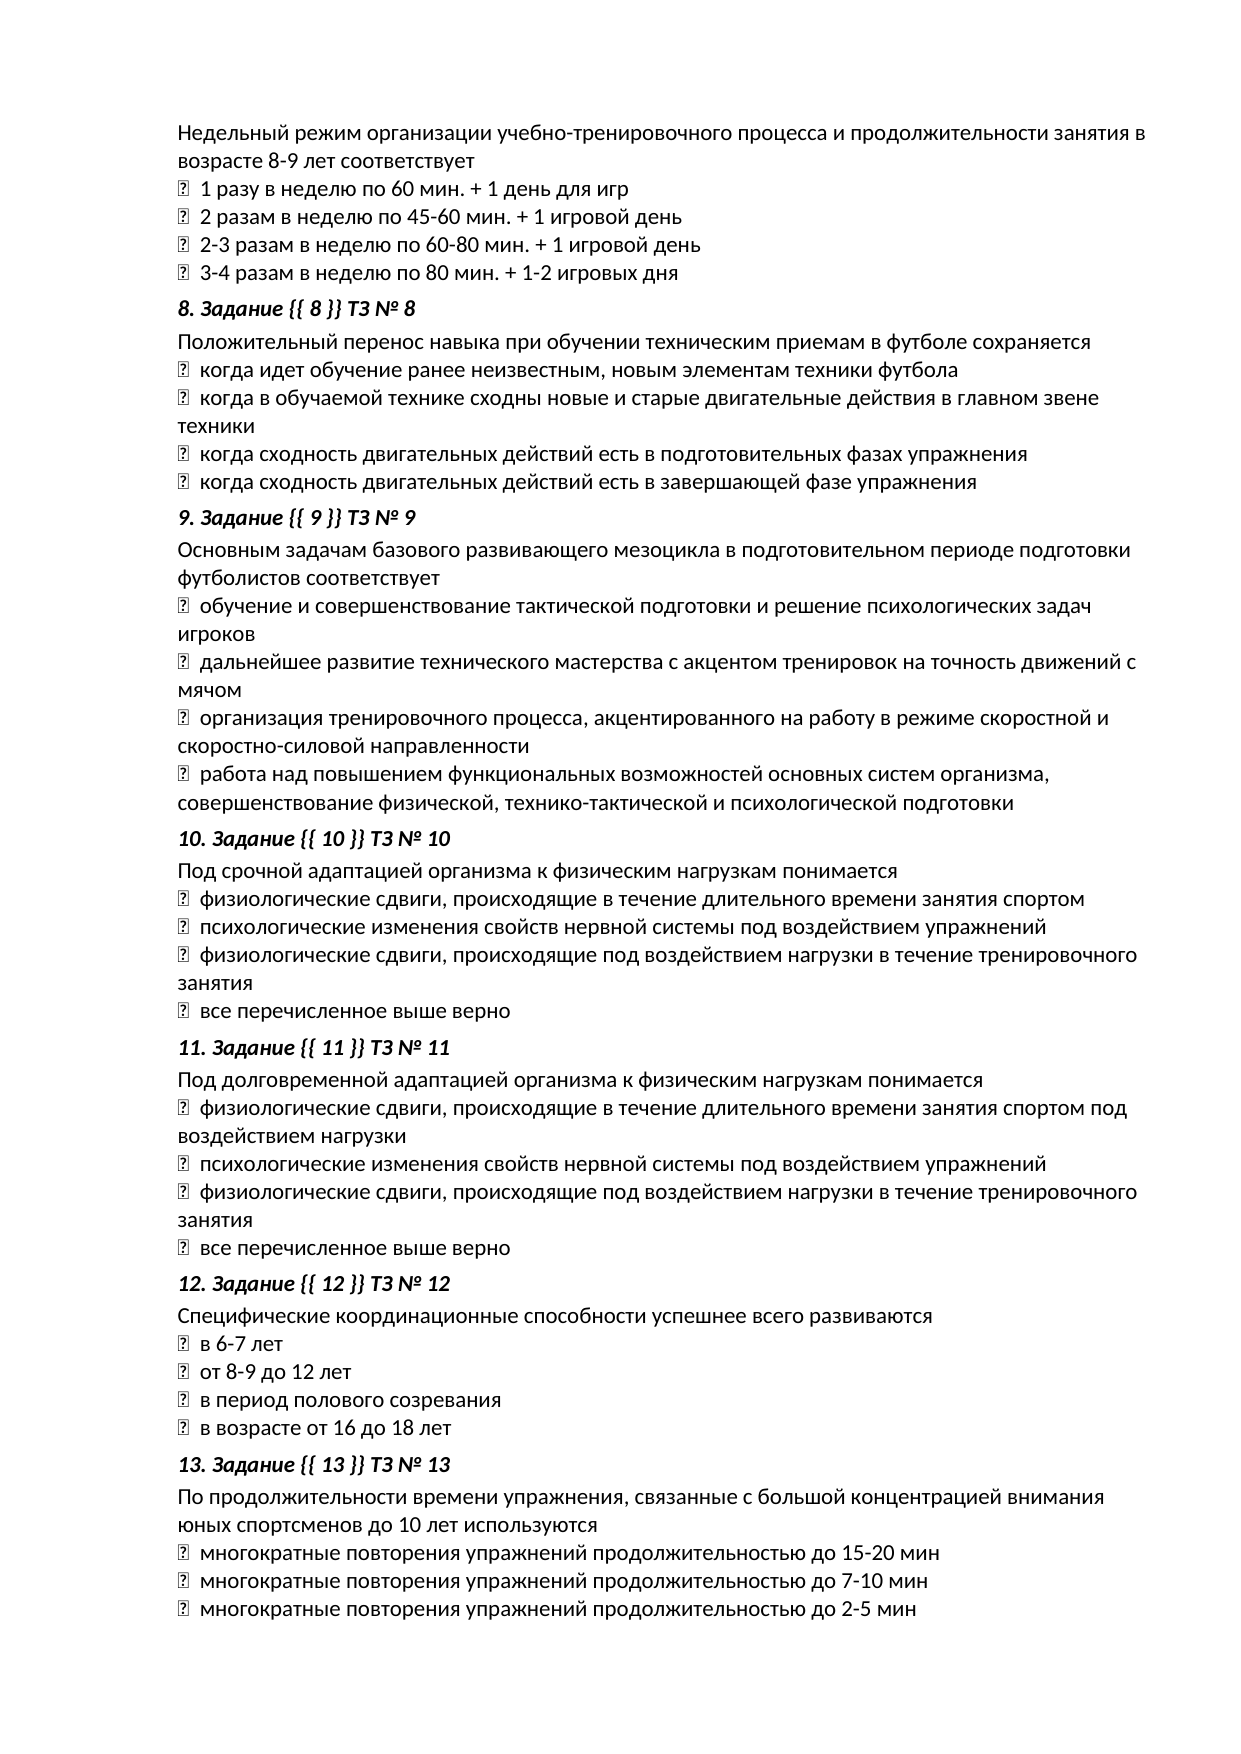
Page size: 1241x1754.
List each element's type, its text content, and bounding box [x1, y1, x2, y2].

text  в период полового созревания [177, 1386, 1152, 1413]
text Специфические координационные способности успешнее всего развиваются [177, 1301, 1152, 1329]
text Недельный режим организации учебно-тренировочного процесса и продолжительности занятия в возрасте 8-9 лет соответствует [177, 118, 1152, 174]
text  когда в обучаемой технике сходны новые и старые двигательные действия в главном звене техники [177, 383, 1152, 439]
text 9. Задание {{ 9 }} ТЗ № 9 [177, 503, 1152, 531]
text  обучение и совершенствование тактической подготовки и решение психологических задач игроков [177, 591, 1152, 647]
text 10. Задание {{ 10 }} ТЗ № 10 [177, 824, 1152, 852]
text  от 8-9 до 12 лет [177, 1357, 1152, 1386]
text  психологические изменения свойств нервной системы под воздействием упражнений [177, 912, 1152, 940]
text  физиологические сдвиги, происходящие в течение длительного времени занятия спортом под воздействием нагрузки [177, 1093, 1152, 1149]
text 12. Задание {{ 12 }} ТЗ № 12 [177, 1269, 1152, 1297]
text Под срочной адаптацией организма к физическим нагрузкам понимается [177, 856, 1152, 884]
text  дальнейшее развитие технического мастерства с акцентом тренировок на точность движений с мячом [177, 647, 1152, 703]
text Положительный перенос навыка при обучении техническим приемам в футболе сохраняется [177, 327, 1152, 355]
text  физиологические сдвиги, происходящие в течение длительного времени занятия спортом [177, 884, 1152, 912]
text  физиологические сдвиги, происходящие под воздействием нагрузки в течение тренировочного занятия [177, 1177, 1152, 1233]
text  в 6-7 лет [177, 1329, 1152, 1357]
text 11. Задание {{ 11 }} ТЗ № 11 [177, 1033, 1152, 1061]
text Под долговременной адаптацией организма к физическим нагрузкам понимается [177, 1065, 1152, 1093]
text  многократные повторения упражнений продолжительностью до 15-20 мин [177, 1538, 1152, 1566]
text  2-3 разам в неделю по 60-80 мин. + 1 игровой день [177, 230, 1152, 258]
text  когда идет обучение ранее неизвестным, новым элементам техники футбола [177, 355, 1152, 383]
text  многократные повторения упражнений продолжительностью до 7-10 мин [177, 1566, 1152, 1594]
text Основным задачам базового развивающего мезоцикла в подготовительном периоде подготовки футболистов соответствует [177, 535, 1152, 591]
text  физиологические сдвиги, происходящие под воздействием нагрузки в течение тренировочного занятия [177, 940, 1152, 996]
text  в возрасте от 16 до 18 лет [177, 1413, 1152, 1442]
text По продолжительности времени упражнения, связанные с большой концентрацией внимания юных спортсменов до 10 лет используются [177, 1482, 1152, 1538]
text  многократные повторения упражнений продолжительностью до 2-5 мин [177, 1594, 1152, 1622]
text  3-4 разам в неделю по 80 мин. + 1-2 игровых дня [177, 258, 1152, 286]
text  все перечисленное выше верно [177, 996, 1152, 1024]
text  организация тренировочного процесса, акцентированного на работу в режиме скоростной и скоростно-силовой направленности [177, 703, 1152, 759]
text  психологические изменения свойств нервной системы под воздействием упражнений [177, 1149, 1152, 1177]
text  когда сходность двигательных действий есть в завершающей фазе упражнения [177, 467, 1152, 495]
text 13. Задание {{ 13 }} ТЗ № 13 [177, 1450, 1152, 1478]
text  когда сходность двигательных действий есть в подготовительных фазах упражнения [177, 439, 1152, 467]
text  2 разам в неделю по 45-60 мин. + 1 игровой день [177, 202, 1152, 230]
text  все перечисленное выше верно [177, 1233, 1152, 1261]
text  работа над повышением функциональных возможностей основных систем организма, совершенствование физической, технико-тактической и психологической подготовки [177, 759, 1152, 816]
text  1 разу в неделю по 60 мин. + 1 день для игр [177, 174, 1152, 202]
text 8. Задание {{ 8 }} ТЗ № 8 [177, 294, 1152, 323]
